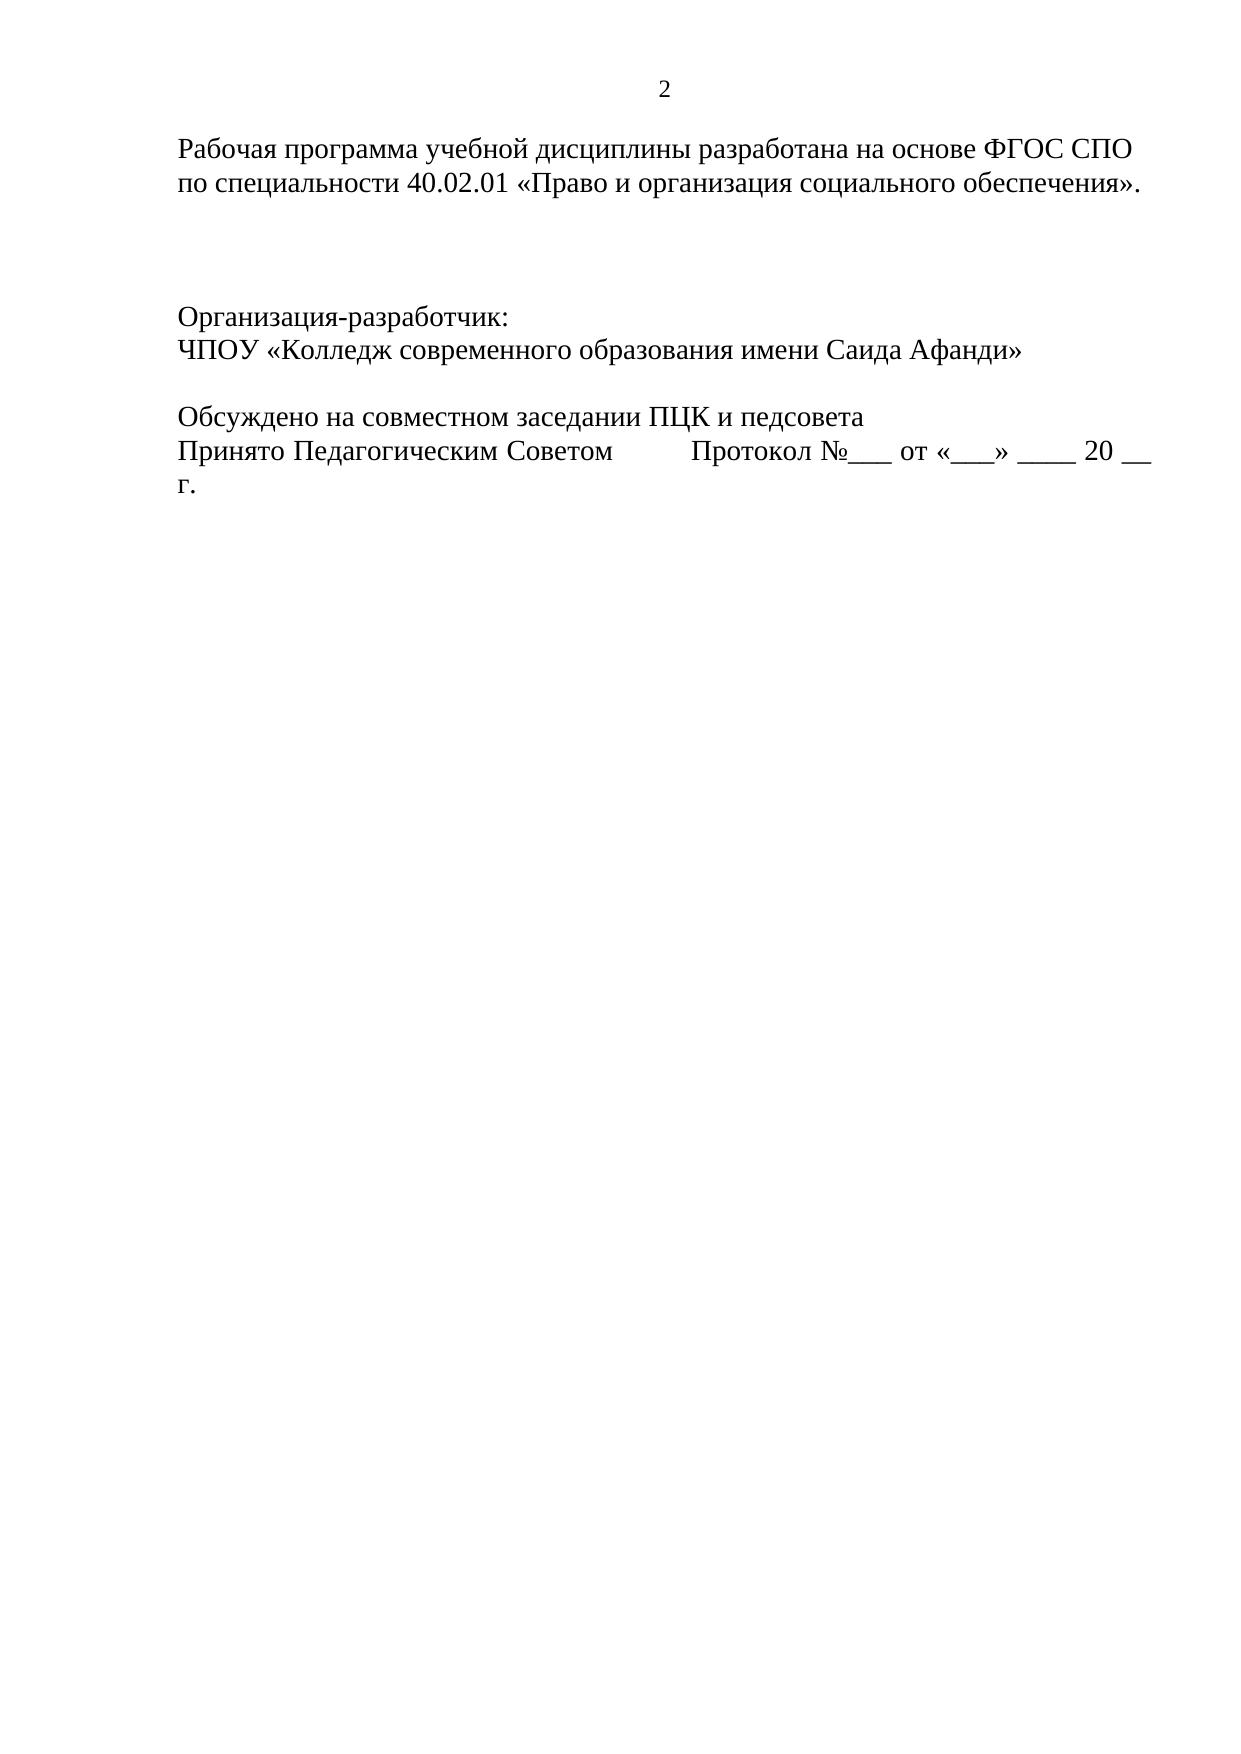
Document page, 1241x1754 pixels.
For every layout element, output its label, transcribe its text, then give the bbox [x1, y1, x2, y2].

text Принято Педагогическим Советом Протокол №___ от «___» ____ 20 __ г. [177, 433, 1152, 500]
text Организация-разработчик: [177, 299, 1152, 332]
text Обсуждено на совместном заседании ПЦК и педсовета [177, 399, 1152, 433]
text ЧПОУ «Колледж современного образования имени Саида Афанди» [177, 332, 1152, 366]
text Рабочая программа учебной дисциплины разработана на основе ФГОС СПО по специальности 40.02.01 «Право и организация социального обеспечения». [177, 131, 1152, 198]
